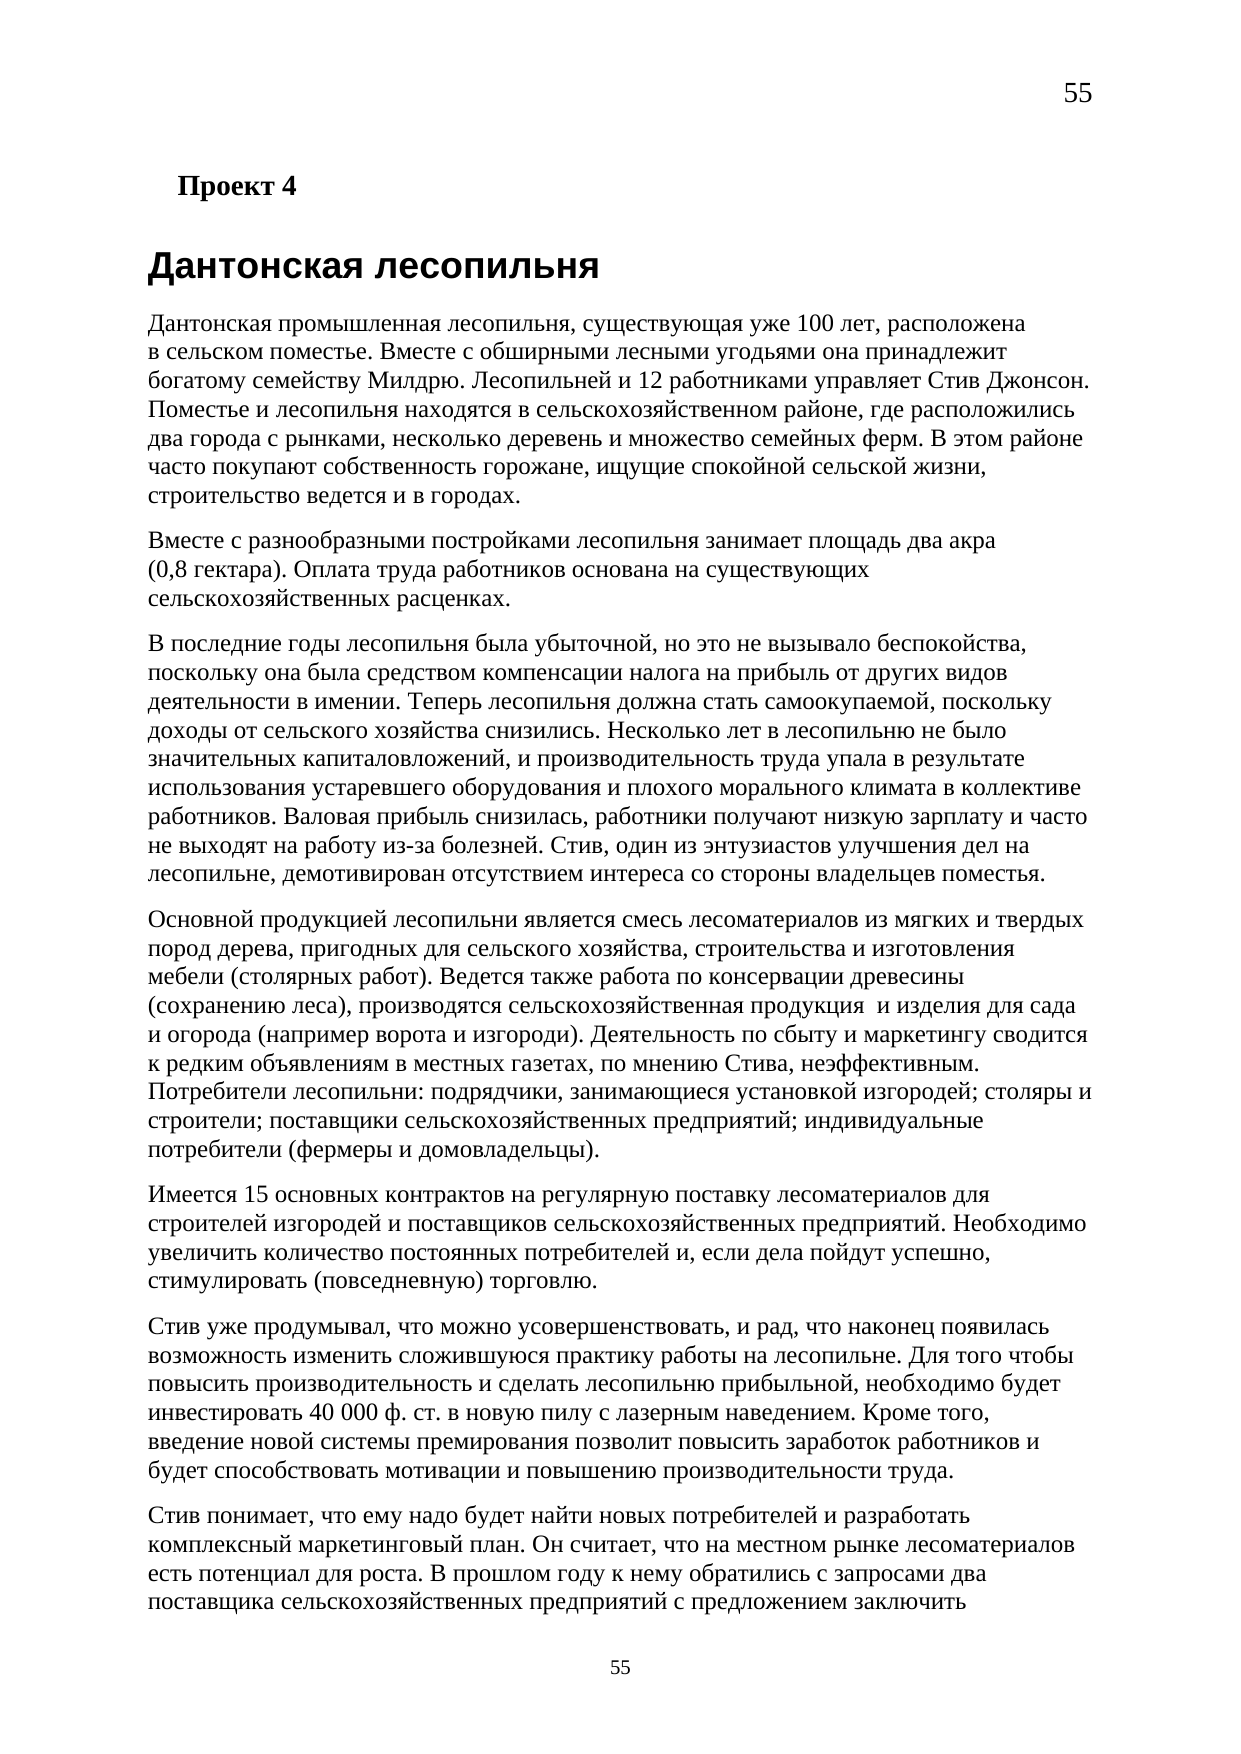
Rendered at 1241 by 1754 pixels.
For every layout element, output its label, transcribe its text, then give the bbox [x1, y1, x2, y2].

text Дантонская лесопильня [148, 244, 1104, 287]
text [148, 1500, 1092, 1615]
text Имеется 15 основных контрактов на регулярную поставку лесоматериалов для строителей изгородей и поставщиков сельскохозяйственных предприятий. Необходимо увеличить количество постоянных потребителей и, если дела пойдут успешно, стимулировать (повседневную) торговлю. [148, 1179, 1092, 1294]
text Стив уже продумывал, что можно усовершенствовать, и рад, что наконец появилась возможность изменить сложившуюся практику работы на лесопильне. Для того чтобы повысить производительность и сделать лесопильню прибыльной, необходимо будет инвестировать 40 000 ф. ст. в новую пилу с лазерным наведением. Кроме того, введение новой системы премирования позволит повысить заработок работников и будет способствовать мотивации и повышению производительности труда. [148, 1311, 1092, 1483]
text Вместе с разнообразными постройками лесопильня занимает площадь два акра (0,8 гектара). Оплата труда работников основана на существующих сельскохозяйственных расценках. [148, 526, 1092, 612]
text Проект 4 [177, 168, 1092, 202]
text Дантонская промышленная лесопильня, существующая уже 100 лет, расположена в сельском поместье. Вместе с обширными лесными угодьями она принадлежит богатому семейству Милдрю. Лесопильней и 12 работниками управляет Стив Джонсон. Поместье и лесопильня находятся в сельскохозяйственном районе, где расположились два города с рынками, несколько деревень и множество семейных ферм. В этом районе часто покупают собственность горожане, ищущие спокойной сельской жизни, строительство ведется и в городах. [148, 308, 1092, 509]
text В последние годы лесопильня была убыточной, но это не вызывало беспокойства, поскольку она была средством компенсации налога на прибыль от других видов деятельности в имении. Теперь лесопильня должна стать самоокупаемой, поскольку доходы от сельского хозяйства снизились. Несколько лет в лесопильню не было значительных капиталовложений, и производительность труда упала в результате использования устаревшего оборудования и плохого морального климата в коллективе работников. Валовая прибыль снизилась, работники получают низкую зарплату и часто не выходят на работу из-за болезней. Стив, один из энтузиастов улучшения дел на лесопильне, демотивирован отсутствием интереса со стороны владельцев поместья. [148, 628, 1092, 887]
text Основной продукцией лесопильни является смесь лесоматериалов из мягких и твердых пород дерева, пригодных для сельского хозяйства, строительства и изготовления мебели (столярных работ). Ведется также работа по консервации древесины (сохранению леса), производятся сельскохозяйственная продукция и изделия для сада и огорода (например ворота и изгороди). Деятельность по сбыту и маркетингу сводится к редким объявлениям в местных газетах, по мнению Стива, неэффективным. Потребители лесопильни: подрядчики, занимающиеся установкой изгородей; столяры и строители; поставщики сельскохозяйственных предприятий; индивидуальные потребители (фермеры и домовладельцы). [148, 904, 1092, 1163]
